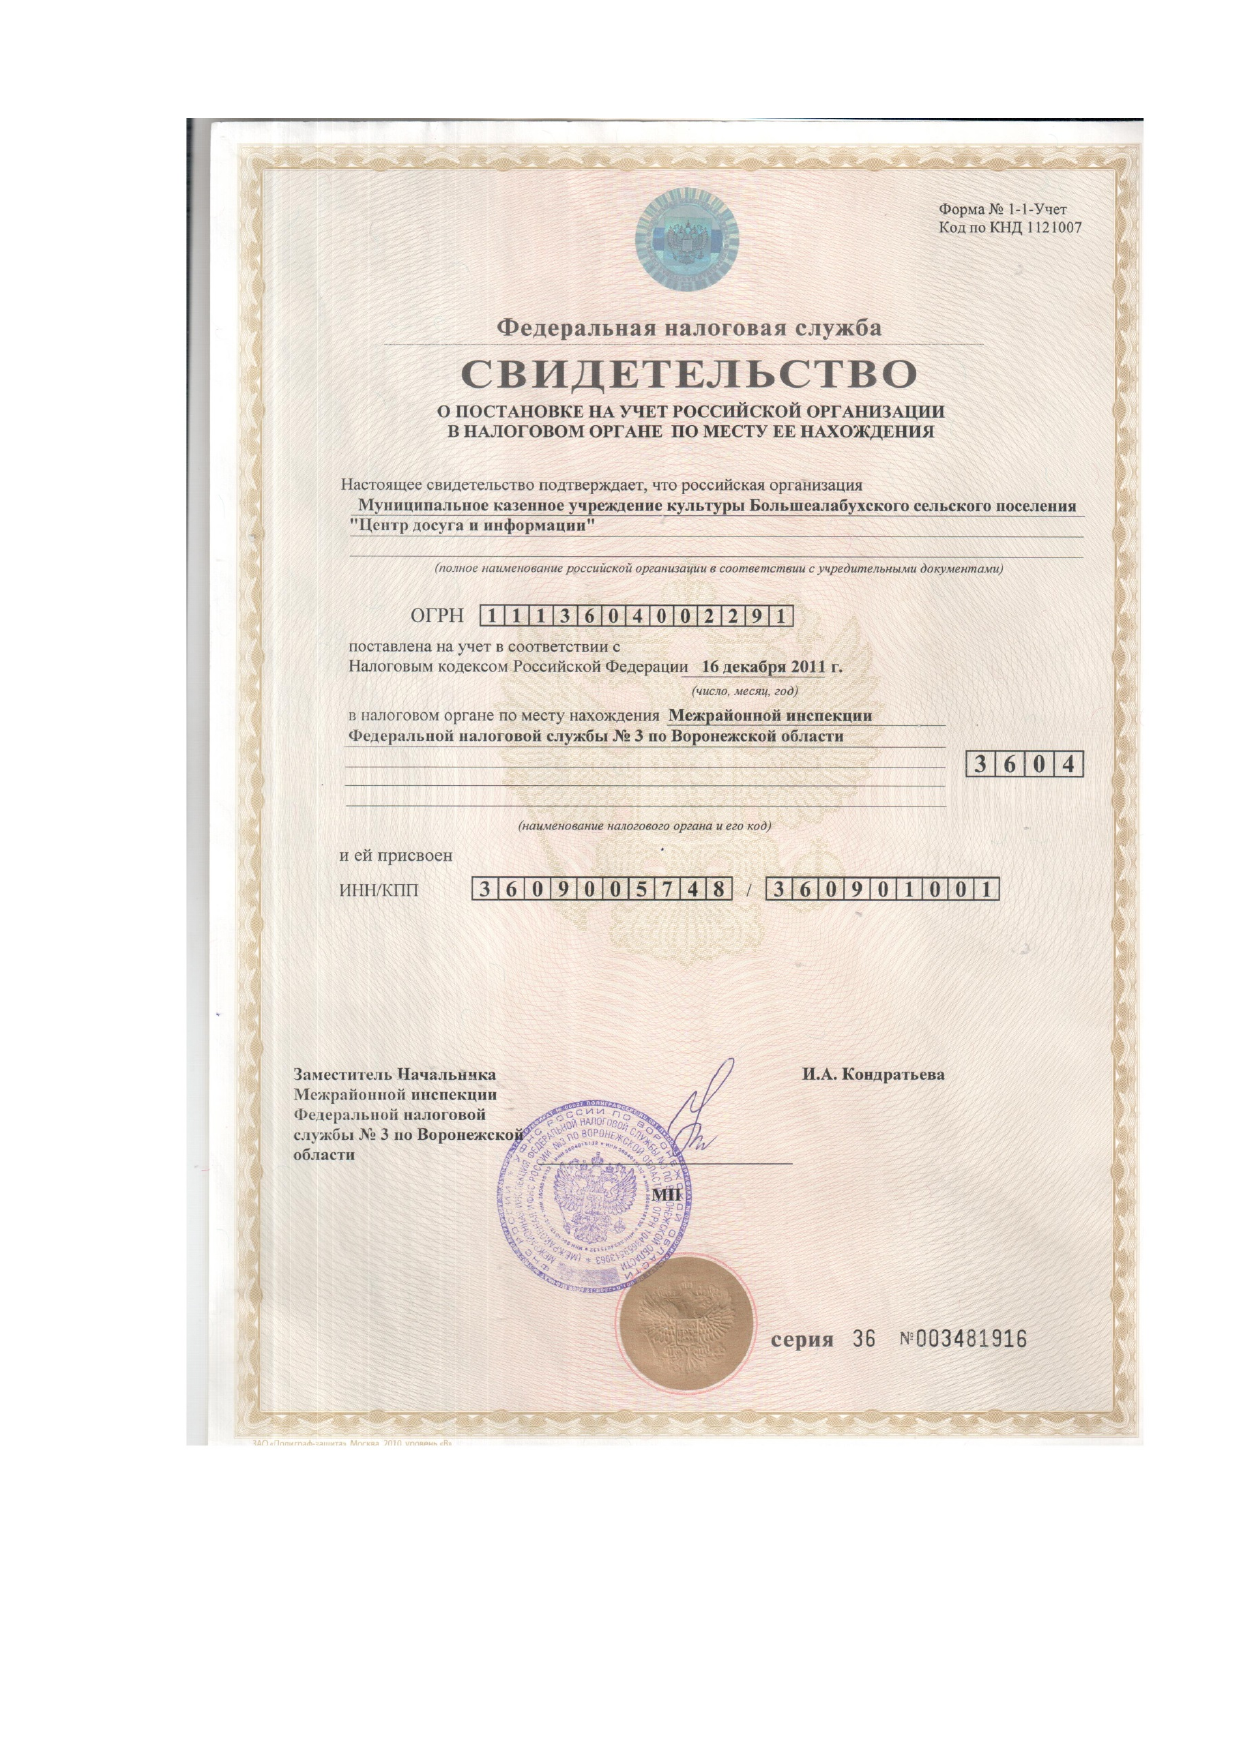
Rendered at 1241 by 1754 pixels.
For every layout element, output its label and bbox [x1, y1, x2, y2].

picture [177, 118, 1152, 1458]
